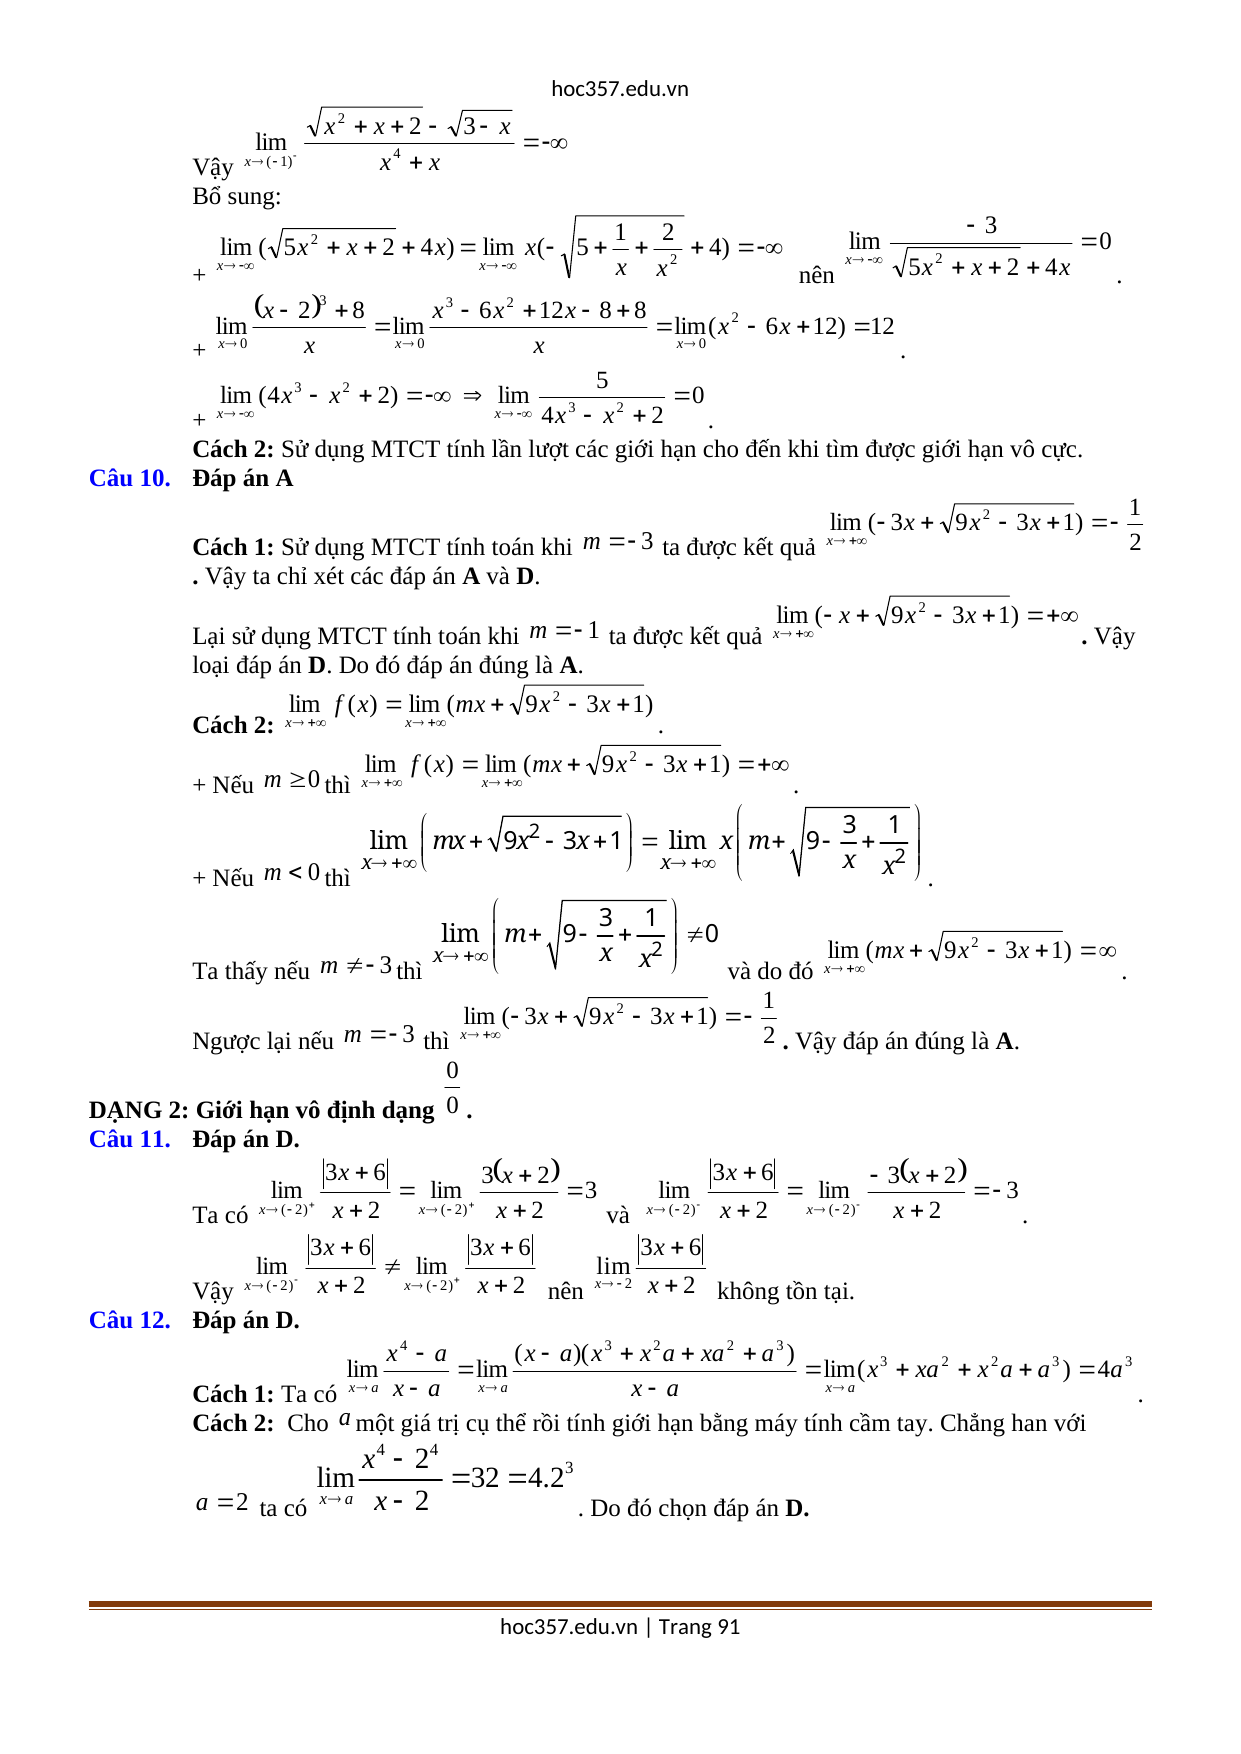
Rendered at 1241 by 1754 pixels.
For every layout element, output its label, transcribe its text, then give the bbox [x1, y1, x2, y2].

list + . [117, 364, 1152, 434]
list + nên . [117, 209, 1152, 288]
list Đáp án A [89, 463, 1152, 491]
list + Nếu thì . [117, 739, 1152, 799]
list Vậy [117, 102, 1152, 181]
list Ta có và . [117, 1153, 1152, 1229]
list Ta thấy nếu thì và do đó . Ngược lại nếu thì . Vậy đáp án đúng là A. [192, 892, 1152, 1055]
list Cách 2: Cho một giá trị cụ thể rồi tính giới hạn bằng máy tính cầm tay. Chẳng han với ta có . Do đó chọn đáp án D. [192, 1408, 1152, 1522]
list Cách 2: . [117, 679, 1152, 739]
list Đáp án D. [89, 1124, 1152, 1153]
list Đáp án D. [89, 1305, 1152, 1333]
list Lại sử dụng MTCT tính toán khi ta được kết quả . Vậy loại đáp án D. Do đó đáp án đúng là A. [192, 590, 1152, 679]
list + . [117, 288, 1152, 364]
list Cách 2: Sử dụng MTCT tính lần lượt các giới hạn cho đến khi tìm được giới hạn vô cực. [117, 434, 1152, 463]
list + Nếu thì . [117, 799, 1152, 892]
list DẠNG 2: Giới hạn vô định dạng . [89, 1055, 1152, 1124]
list Cách 1: Ta có . [117, 1333, 1152, 1408]
list Cách 1: Sử dụng MTCT tính toán khi ta được kết quả . Vậy ta chỉ xét các đáp án A và D. [192, 491, 1152, 590]
list Bổ sung: [117, 181, 1152, 209]
list Vậy nên không tồn tại. [117, 1229, 1152, 1305]
